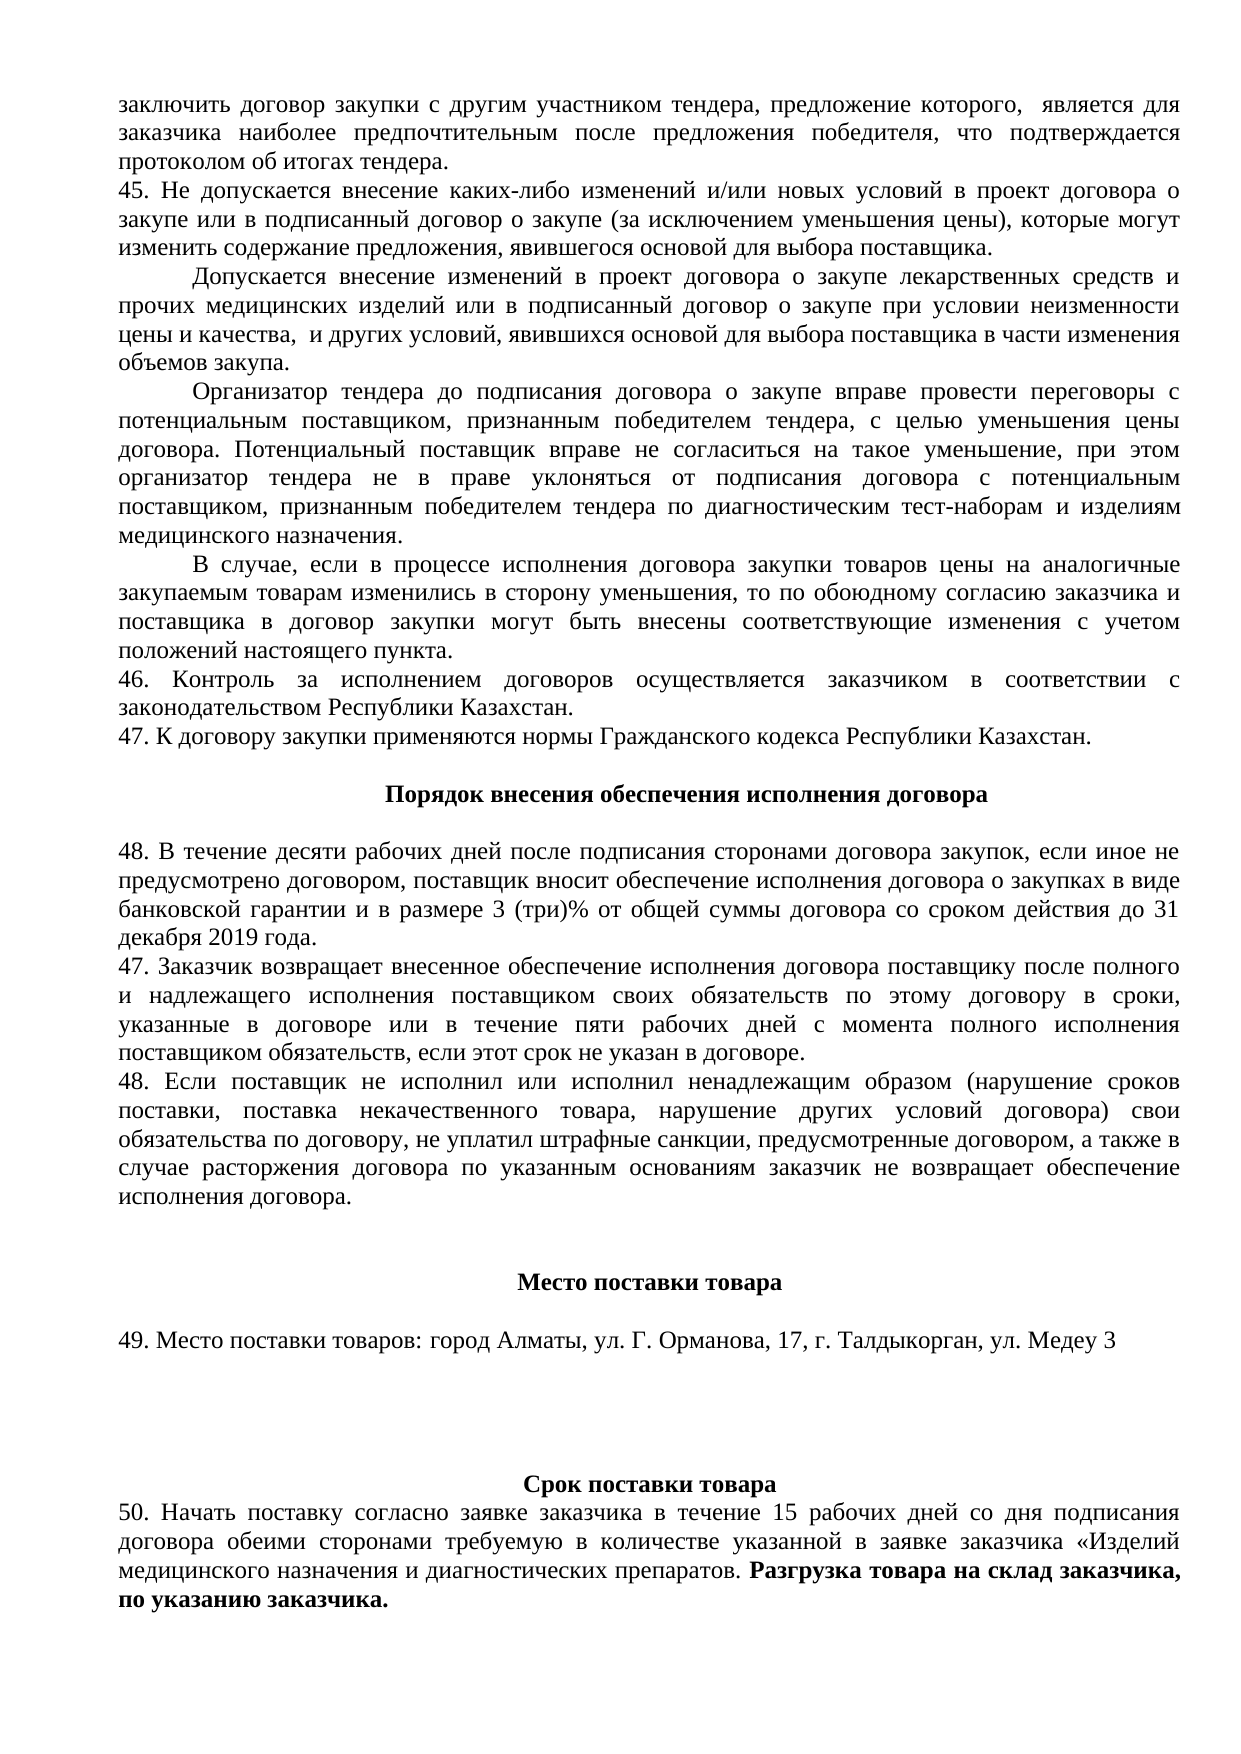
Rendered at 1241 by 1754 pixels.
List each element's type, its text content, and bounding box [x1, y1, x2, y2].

text Допускается внесение изменений в проект договора о закупе лекарственных средств и прочих медицинских изделий или в подписанный договор о закупе при условии неизменности цены и качества, и других условий, явившихся основой для выбора поставщика в части изменения объемов закупа. [118, 261, 1181, 376]
text В случае, если в процессе исполнения договора закупки товаров цены на аналогичные закупаемым товарам изменились в сторону уменьшения, то по обоюдному согласию заказчика и поставщика в договор закупки могут быть внесены соответствующие изменения с учетом положений настоящего пункта. [118, 549, 1181, 664]
text 45. Не допускается внесение каких-либо изменений и/или новых условий в проект договора о закупе или в подписанный договор о закупе (за исключением уменьшения цены), которые могут изменить содержание предложения, явившегося основой для выбора поставщика. [118, 175, 1181, 261]
text 46. Контроль за исполнением договоров осуществляется заказчиком в соответствии с законодательством Республики Казахстан. [118, 664, 1181, 721]
text Порядок внесения обеспечения исполнения договора [118, 779, 1181, 807]
text 47. Заказчик возвращает внесенное обеспечение исполнения договора поставщику после полного и надлежащего исполнения поставщиком своих обязательств по этому договору в сроки, указанные в договоре или в течение пяти рабочих дней с момента полного исполнения поставщиком обязательств, если этот срок не указан в договоре. [118, 951, 1181, 1066]
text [118, 89, 1181, 175]
text 47. К договору закупки применяются нормы Гражданского кодекса Республики Казахстан. [118, 721, 1181, 779]
text 48. Если поставщик не исполнил или исполнил ненадлежащим образом (нарушение сроков поставки, поставка некачественного товара, нарушение других условий договора) свои обязательства по договору, не уплатил штрафные санкции, предусмотренные договором, а также в случае расторжения договора по указанным основаниям заказчик не возвращает обеспечение исполнения договора. [118, 1066, 1181, 1210]
text Срок поставки товара [118, 1469, 1181, 1497]
text 49. Место поставки товаров: город Алматы, ул. Г. Орманова, 17, г. Талдыкорган, ул. Медеу 3 [118, 1325, 1181, 1354]
text Организатор тендера до подписания договора о закупе вправе провести переговоры с потенциальным поставщиком, признанным победителем тендера, с целью уменьшения цены договора. Потенциальный поставщик вправе не согласиться на такое уменьшение, при этом организатор тендера не в праве уклоняться от подписания договора с потенциальным поставщиком, признанным победителем тендера по диагностическим тест-наборам и изделиям медицинского назначения. [118, 376, 1181, 549]
text 48. В течение десяти рабочих дней после подписания сторонами договора закупок, если иное не предусмотрено договором, поставщик вносит обеспечение исполнения договора о закупках в виде банковской гарантии и в размере 3 (три)% от общей суммы договора со сроком действия до 31 декабря 2019 года. [118, 836, 1181, 951]
text 50. Начать поставку согласно заявке заказчика в течение 15 рабочих дней со дня подписания договора обеими сторонами требуемую в количестве указанной в заявке заказчика «Изделий медицинского назначения и диагностических препаратов. Разгрузка товара на склад заказчика, по указанию заказчика. [118, 1497, 1181, 1612]
text Место поставки товара [118, 1267, 1181, 1296]
